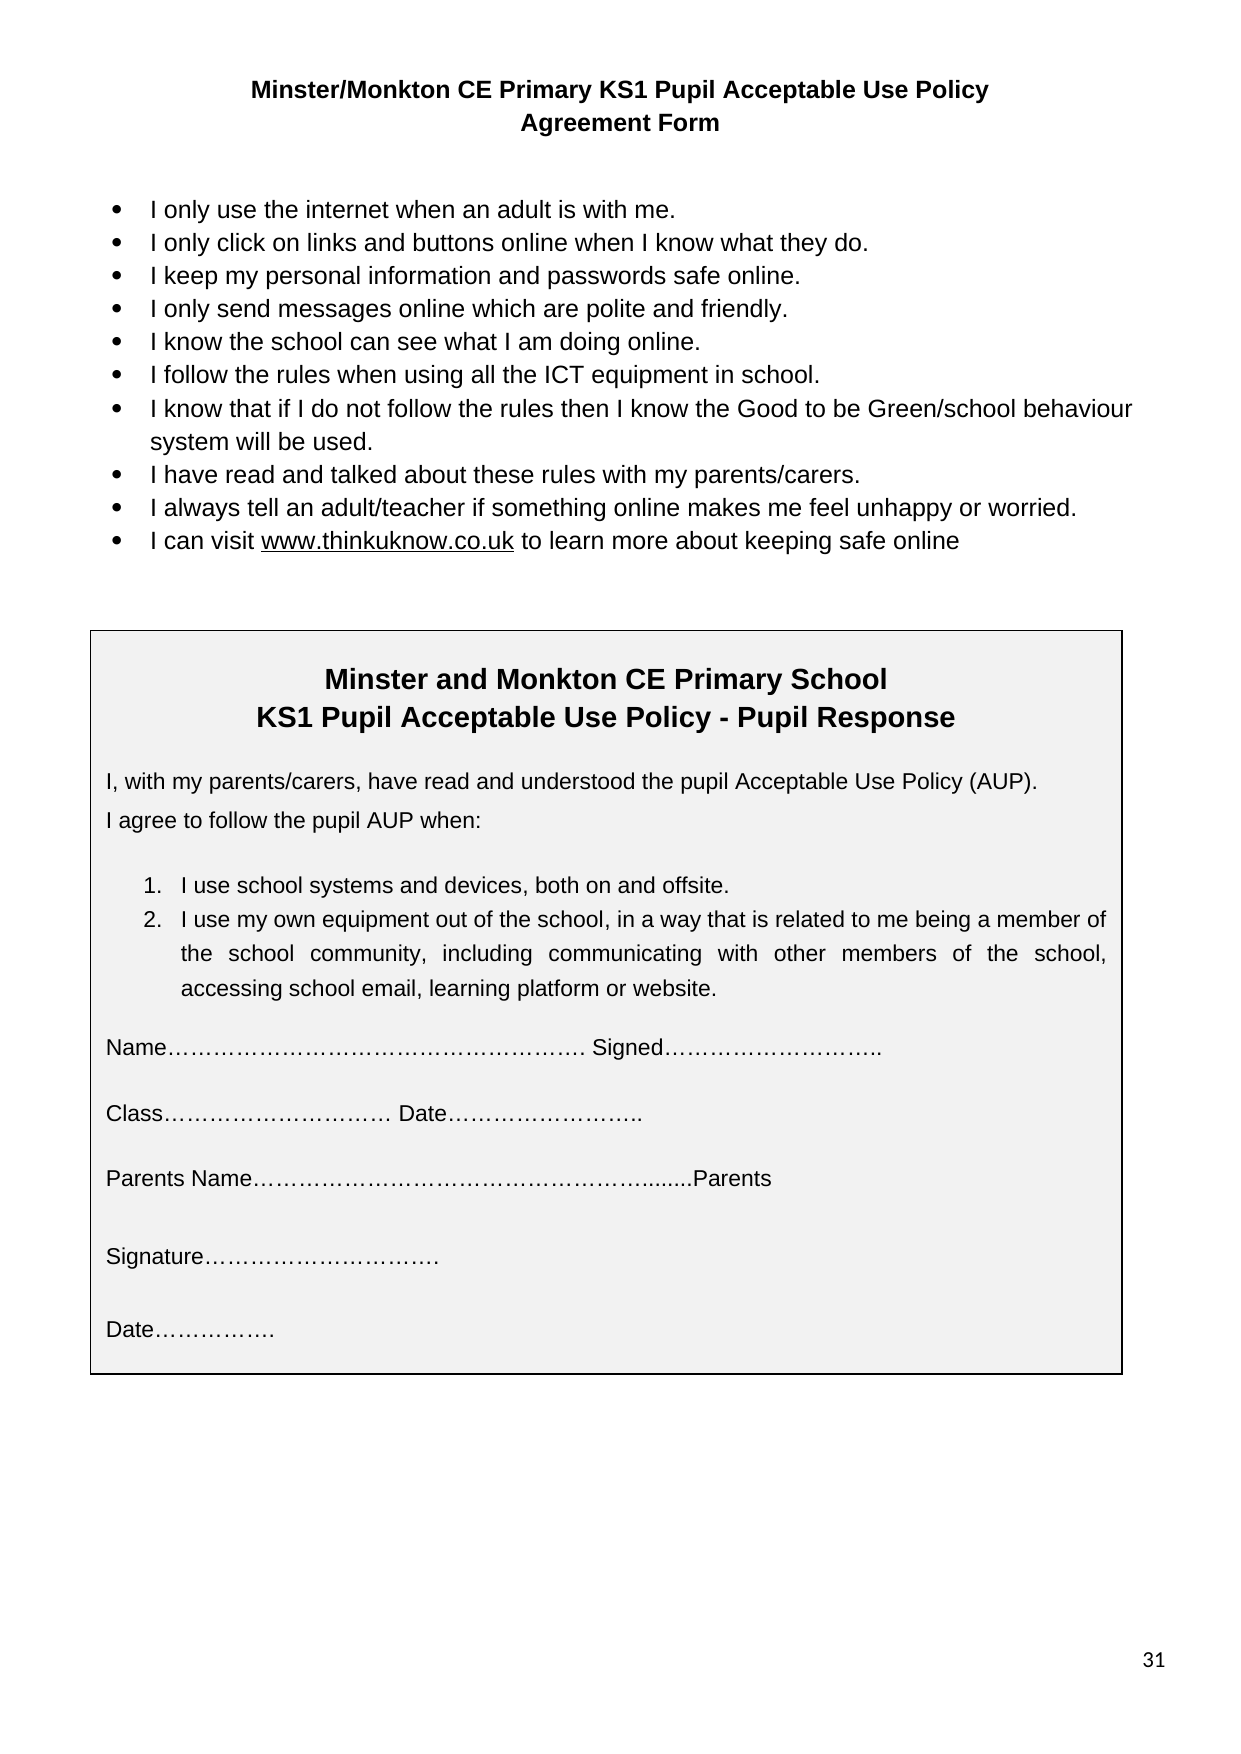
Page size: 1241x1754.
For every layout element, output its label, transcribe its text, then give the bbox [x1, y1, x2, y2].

list I keep my personal information and passwords safe online. [112, 261, 1165, 290]
list I only send messages online which are polite and friendly. [112, 294, 1165, 323]
list I only click on links and buttons online when I know what they do. [112, 228, 1165, 257]
list I have read and talked about these rules with my parents/carers. [112, 460, 1165, 489]
list I know that if I do not follow the rules then I know the Good to be Green/school behaviour system will be used. [112, 394, 1165, 456]
list I only use the internet when an adult is with me. [112, 195, 1165, 224]
subtitle Minster/Monkton CE Primary KS1 Pupil Acceptable Use Policy [75, 75, 1165, 104]
list I know the school can see what I am doing online. [112, 327, 1165, 356]
subtitle Agreement Form [75, 108, 1165, 137]
list I can visit www.thinkuknow.co.uk to learn more about keeping safe online [112, 526, 1165, 555]
list I follow the rules when using all the ICT equipment in school. [112, 361, 1165, 389]
list I always tell an adult/teacher if something online makes me feel unhappy or worried. [112, 493, 1165, 522]
